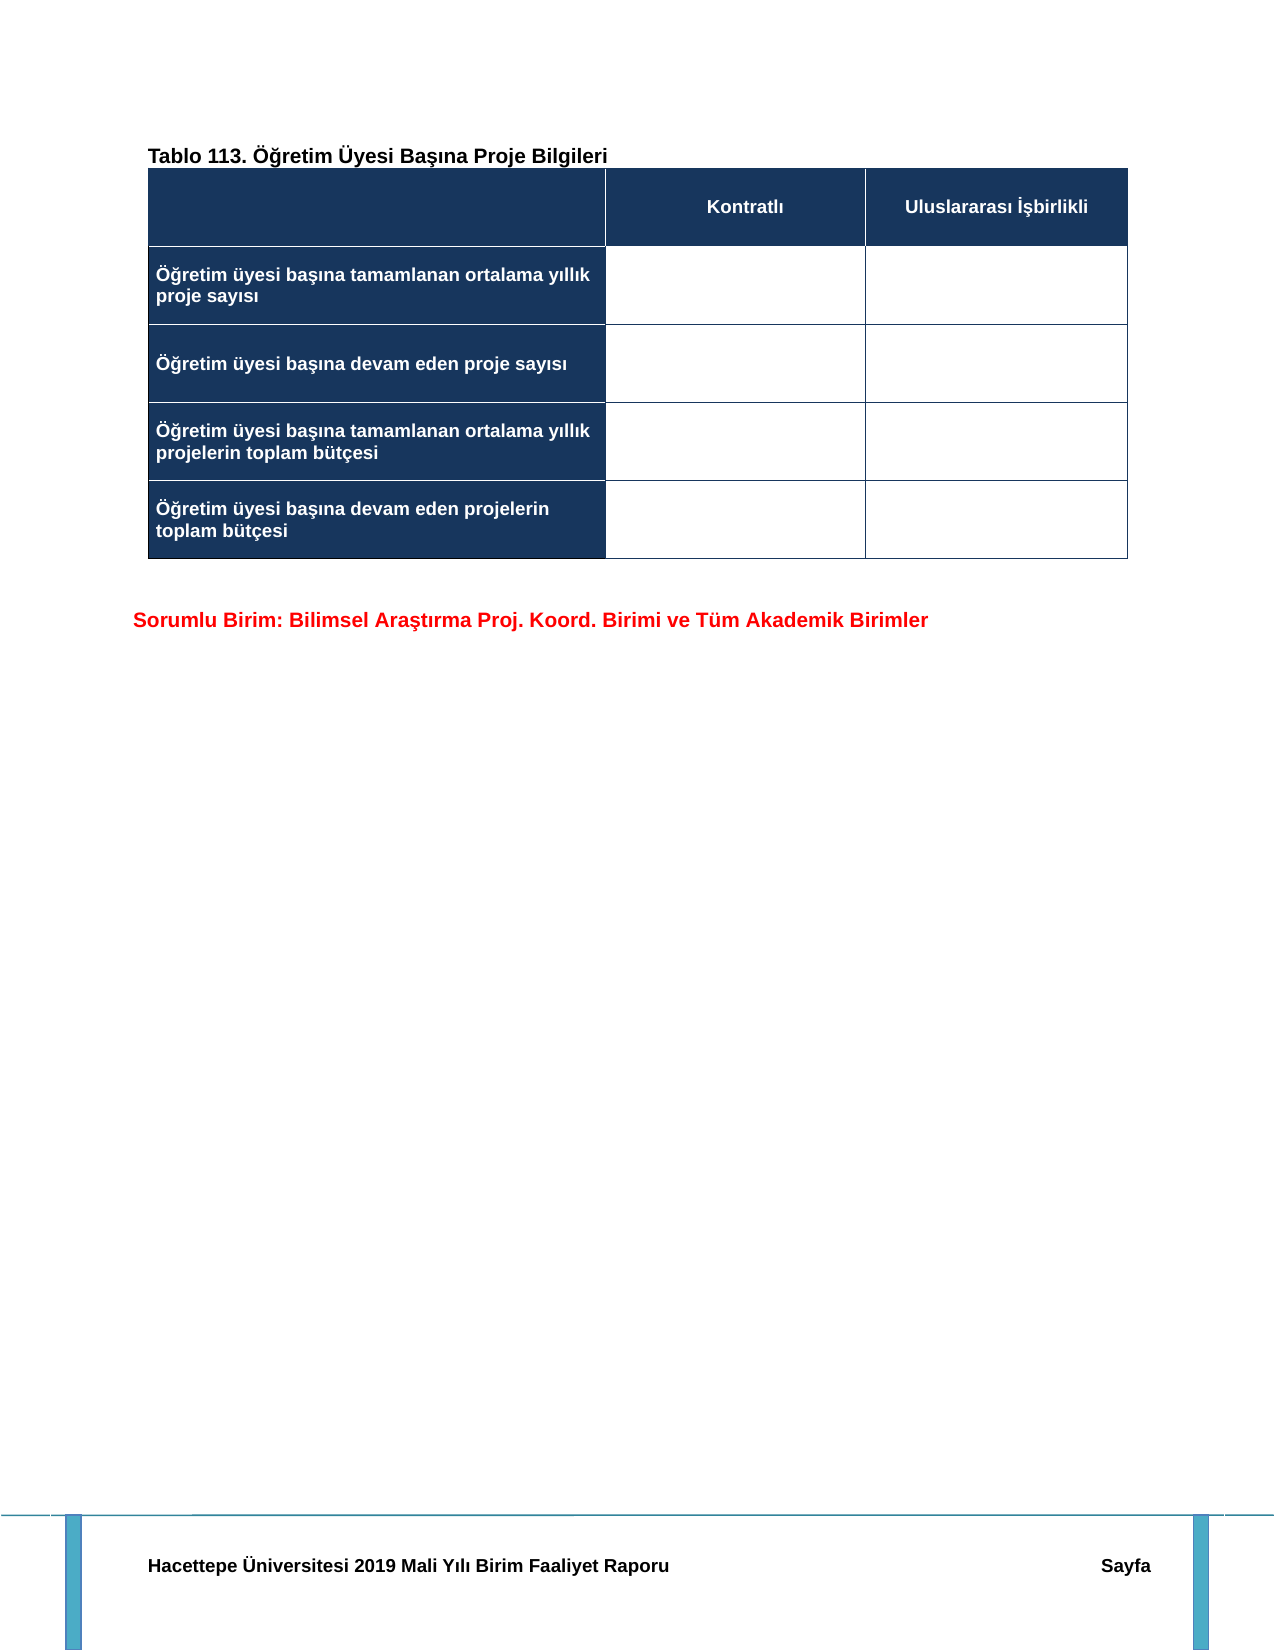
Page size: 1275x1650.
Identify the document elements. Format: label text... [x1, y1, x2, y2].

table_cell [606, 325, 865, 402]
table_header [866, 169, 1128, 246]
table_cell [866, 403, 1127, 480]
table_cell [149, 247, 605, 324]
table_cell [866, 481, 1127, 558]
text Tablo 113. Öğretim Üyesi Başına Proje Bilgileri [148, 143, 1127, 167]
text Sorumlu Birim: Bilimsel Araştırma Proj. Koord. Birimi ve Tüm Akademik Birimler [133, 607, 1127, 631]
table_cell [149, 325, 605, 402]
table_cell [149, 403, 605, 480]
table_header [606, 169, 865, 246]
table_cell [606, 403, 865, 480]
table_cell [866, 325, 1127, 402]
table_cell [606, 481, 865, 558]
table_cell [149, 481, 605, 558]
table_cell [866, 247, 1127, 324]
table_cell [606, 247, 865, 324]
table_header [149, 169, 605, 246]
